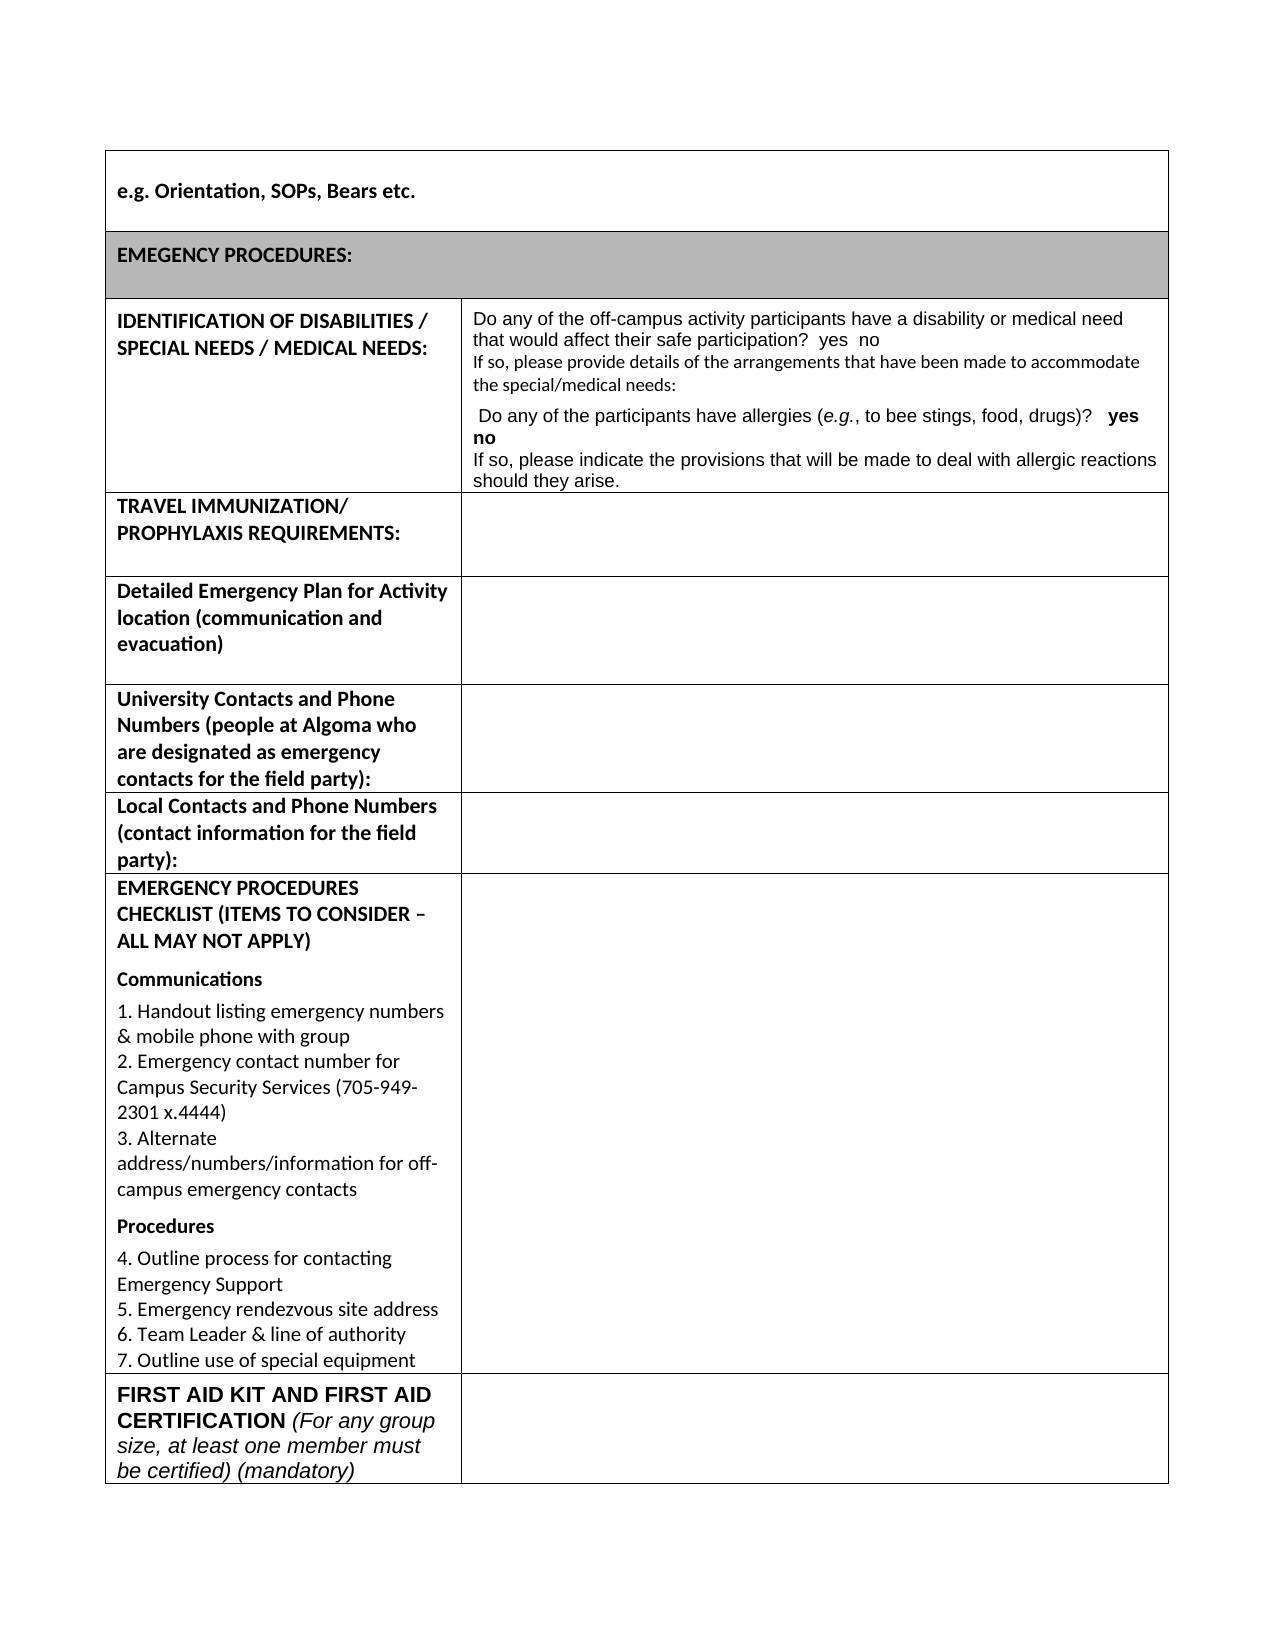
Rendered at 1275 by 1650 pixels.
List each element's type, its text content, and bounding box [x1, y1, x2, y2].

table_cell [462, 685, 1168, 792]
table_cell [462, 793, 1168, 873]
table_cell First aid kit and First aid certification (For any group size, at least one member must be certified) (mandatory) [106, 1374, 461, 1483]
table_cell Do any of the off-campus activity participants have a disability or medical need that would affect their safe participation? yes no If so, please provide details of the arrangements that have been made to accommodate the special/medical needs: Do any of the participants have allergies (e.g., to bee stings, food, drugs)? yes no If so, please indicate the provisions that will be made to deal with allergic reactions should they arise. [462, 299, 1168, 492]
table_cell TRAVEL IMMUNIZATION/ PROPHYLAXIS REQUIREMENTS: [106, 493, 461, 576]
table_cell [462, 874, 1168, 1372]
table_cell University Contacts and Phone Numbers (people at Algoma who are designated as emergency contacts for the field party): [106, 685, 461, 792]
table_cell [106, 151, 1168, 231]
table_cell EMERGENCY PROCEDURES CHECKLIST (ITEMS TO CONSIDER – ALL MAY NOT APPLY) Communications 1. Handout listing emergency numbers & mobile phone with group 2. Emergency contact number for Campus Security Services (705-949-2301 x.4444) 3. Alternate address/numbers/information for off-campus emergency contacts Procedures 4. Outline process for contacting Emergency Support 5. Emergency rendezvous site address 6. Team Leader & line of authority 7. Outline use of special equipment [106, 874, 461, 1372]
table_cell Detailed Emergency Plan for Activity location (communication and evacuation) [106, 577, 461, 684]
table_cell [462, 493, 1168, 576]
table_cell EMEGENCY PROCEDURES: [106, 232, 1168, 298]
table_cell [462, 1374, 1168, 1483]
table_cell Local Contacts and Phone Numbers (contact information for the field party): [106, 793, 461, 873]
table_cell IDENTIFICATION OF DISABILITIES / SPECIAL NEEDS / MEDICAL NEEDS: [106, 299, 461, 492]
table_cell [462, 577, 1168, 684]
